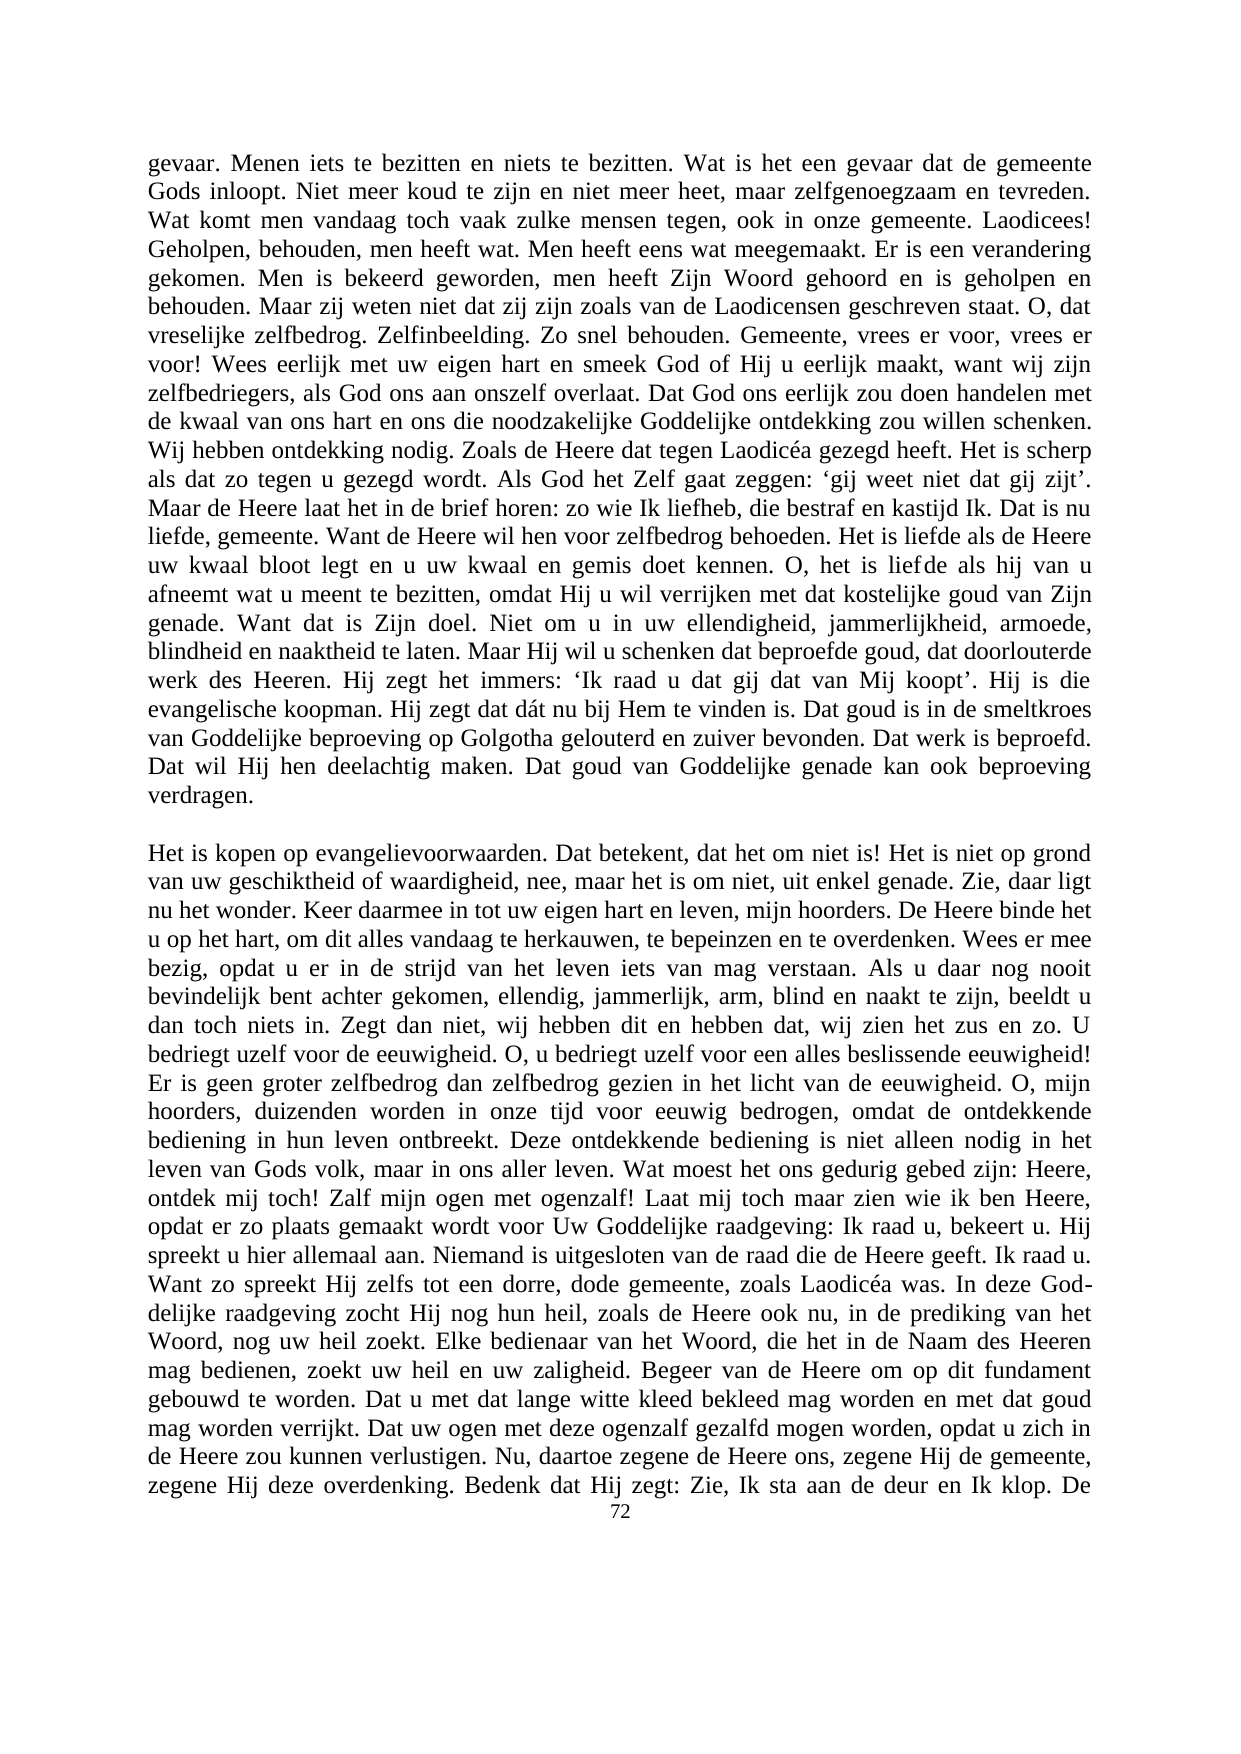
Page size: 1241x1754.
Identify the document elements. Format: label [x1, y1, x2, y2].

text [148, 148, 1093, 809]
text [148, 838, 1093, 1499]
